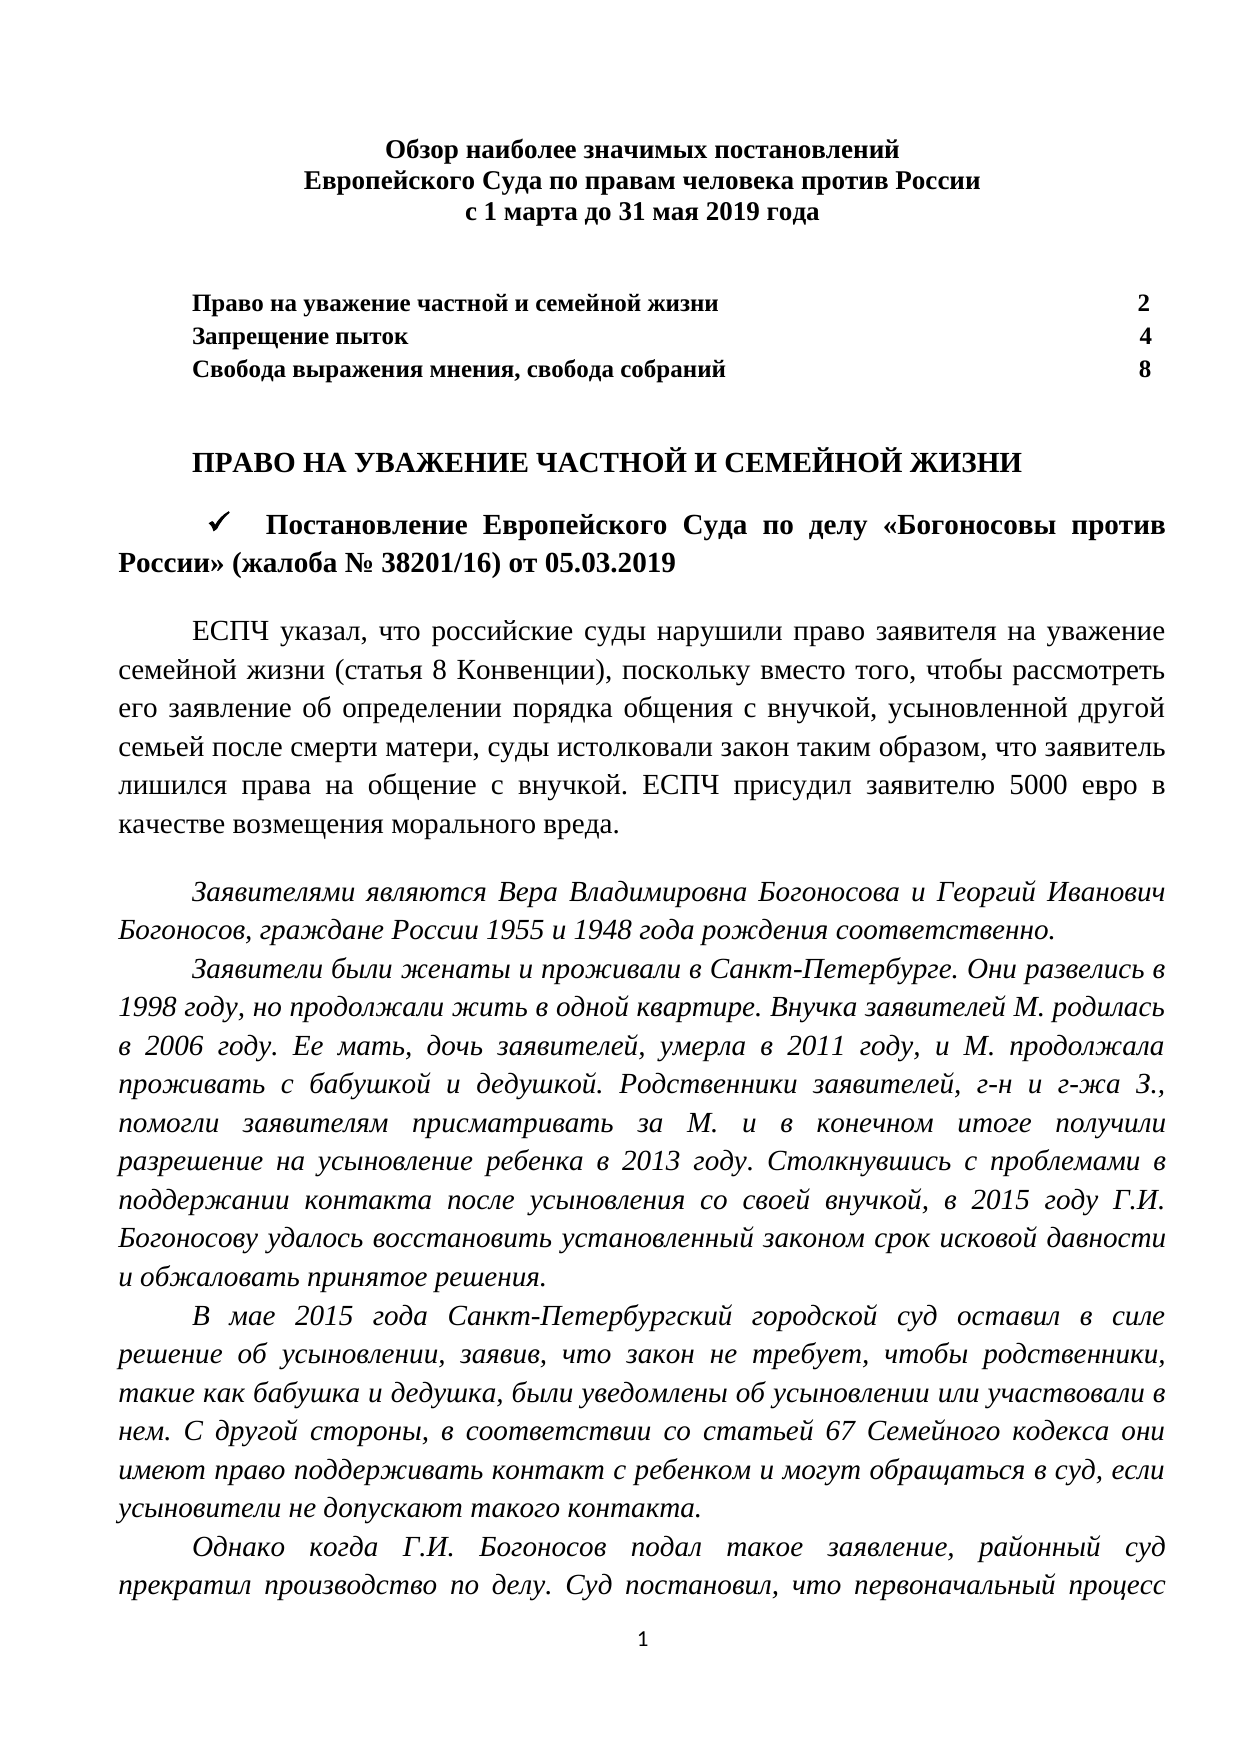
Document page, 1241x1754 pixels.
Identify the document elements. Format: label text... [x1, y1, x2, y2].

text В мае 2015 года Санкт-Петербургский городской суд оставил в силе решение об усыновлении, заявив, что закон не требует, чтобы родственники, такие как бабушка и дедушка, были уведомлены об усыновлении или участвовали в нем. С другой стороны, в соответствии со статьей 67 Семейного кодекса они имеют право поддерживать контакт с ребенком и могут обращаться в суд, если усыновители не допускают такого контакта. [118, 1298, 1167, 1524]
text ПРАВО НА УВАЖЕНИЕ ЧАСТНОЙ И СЕМЕЙНОЙ ЖИЗНИ [118, 445, 1167, 478]
text Свобода выражения мнения, свобода собраний 8 [118, 354, 1167, 383]
text с 1 марта до 31 мая 2019 года [118, 195, 1167, 226]
text ЕСПЧ указал, что российские суды нарушили право заявителя на уважение семейной жизни (статья 8 Конвенции), поскольку вместо того, чтобы рассмотреть его заявление об определении порядка общения с внучкой, усыновленной другой семьей после смерти матери, суды истолковали закон таким образом, что заявитель лишился права на общение с внучкой. ЕСПЧ присудил заявителю 5000 евро в качестве возмещения морального вреда. [118, 613, 1167, 839]
text Запрещение пыток 4 [118, 321, 1167, 350]
text Заявителями являются Вера Владимировна Богоносова и Георгий Иванович Богоносов, граждане России 1955 и 1948 года рождения соответственно. [118, 874, 1167, 946]
list Постановление Европейского Суда по делу «Богоносовы против России» (жалоба № 38201/16) от 05.03.2019 [118, 507, 1167, 579]
text Обзор наиболее значимых постановлений [118, 133, 1167, 164]
text Право на уважение частной и семейной жизни 2 [118, 288, 1167, 317]
text Заявители были женаты и проживали в Санкт-Петербурге. Они развелись в 1998 году, но продолжали жить в одной квартире. Внучка заявителей М. родилась в 2006 году. Ее мать, дочь заявителей, умерла в 2011 году, и М. продолжала проживать с бабушкой и дедушкой. Родственники заявителей, г-н и г-жа З., помогли заявителям присматривать за М. и в конечном итоге получили разрешение на усыновление ребенка в 2013 году. Столкнувшись с проблемами в поддержании контакта после усыновления со своей внучкой, в 2015 году Г.И. Богоносову удалось восстановить установленный законом срок исковой давности и обжаловать принятое решения. [118, 951, 1167, 1293]
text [118, 1529, 1167, 1601]
text Европейского Суда по правам человека против России [118, 164, 1167, 195]
